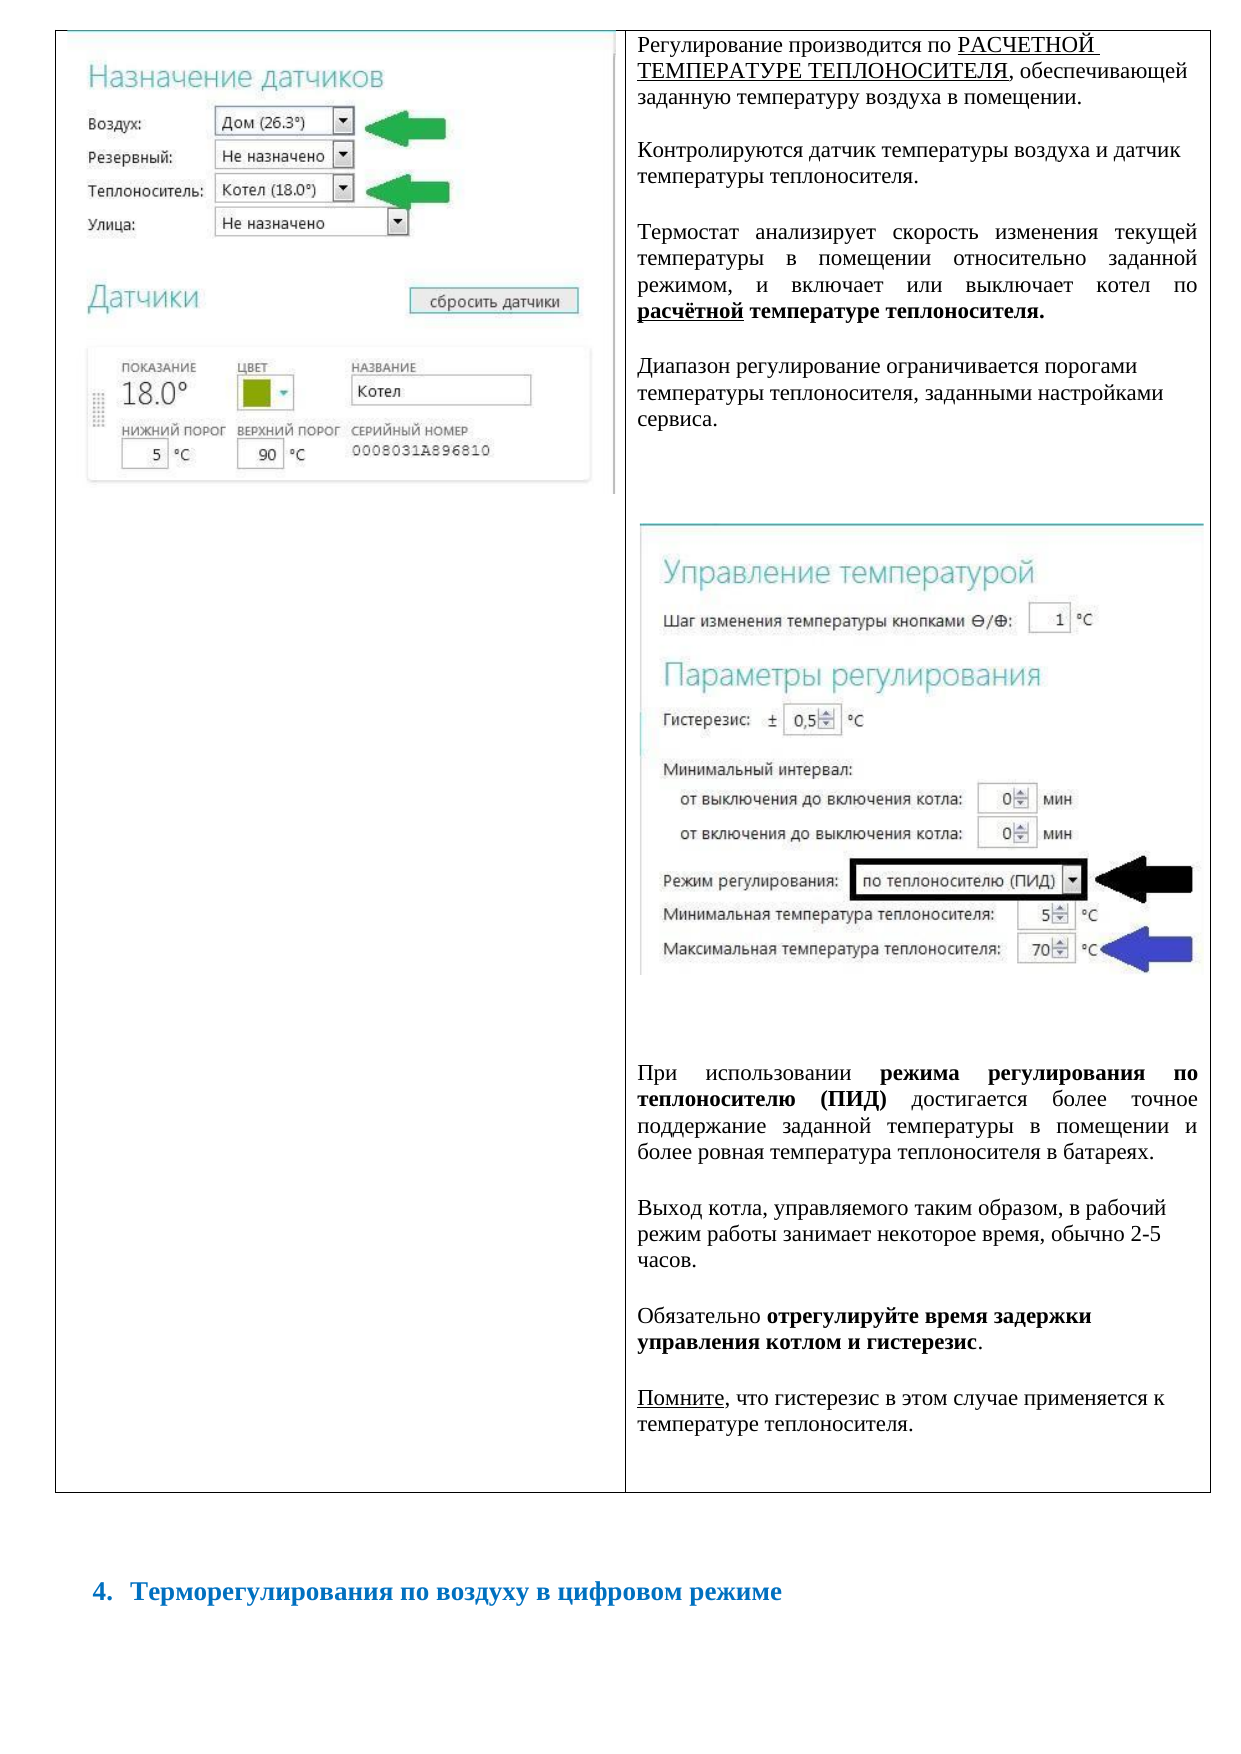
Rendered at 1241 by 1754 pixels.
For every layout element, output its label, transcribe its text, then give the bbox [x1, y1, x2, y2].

table_header [56, 31, 625, 1492]
table_header Регулирование производится по РАСЧЕТНОЙ ТЕМПЕРАТУРЕ ТЕПЛОНОСИТЕЛЯ, обеспечивающей заданную температуру воздуха в помещении. Контролируются датчик температуры воздуха и датчик температуры теплоносителя. Термостат анализирует скорость изменения текущей температуры в помещении относительно заданной режимом, и включает или выключает котел по расчётной температуре теплоносителя. Диапазон регулирование ограничивается порогами температуры теплоносителя, заданными настройками сервиса. При использовании режима регулирования по теплоносителю (ПИД) достигается более точное поддержание заданной температуры в помещении и более ровная температура теплоносителя в батареях. Выход котла, управляемого таким образом, в рабочий режим работы занимает некоторое время, обычно 2-5 часов. Обязательно отрегулируйте время задержки управления котлом и гистерезис. Помните, что гистерезис в этом случае применяется к температуре теплоносителя. [626, 31, 1210, 1492]
picture [67, 30, 616, 494]
list Терморегулирования по воздуху в цифровом режиме [92, 1574, 1211, 1606]
picture [639, 523, 1204, 975]
